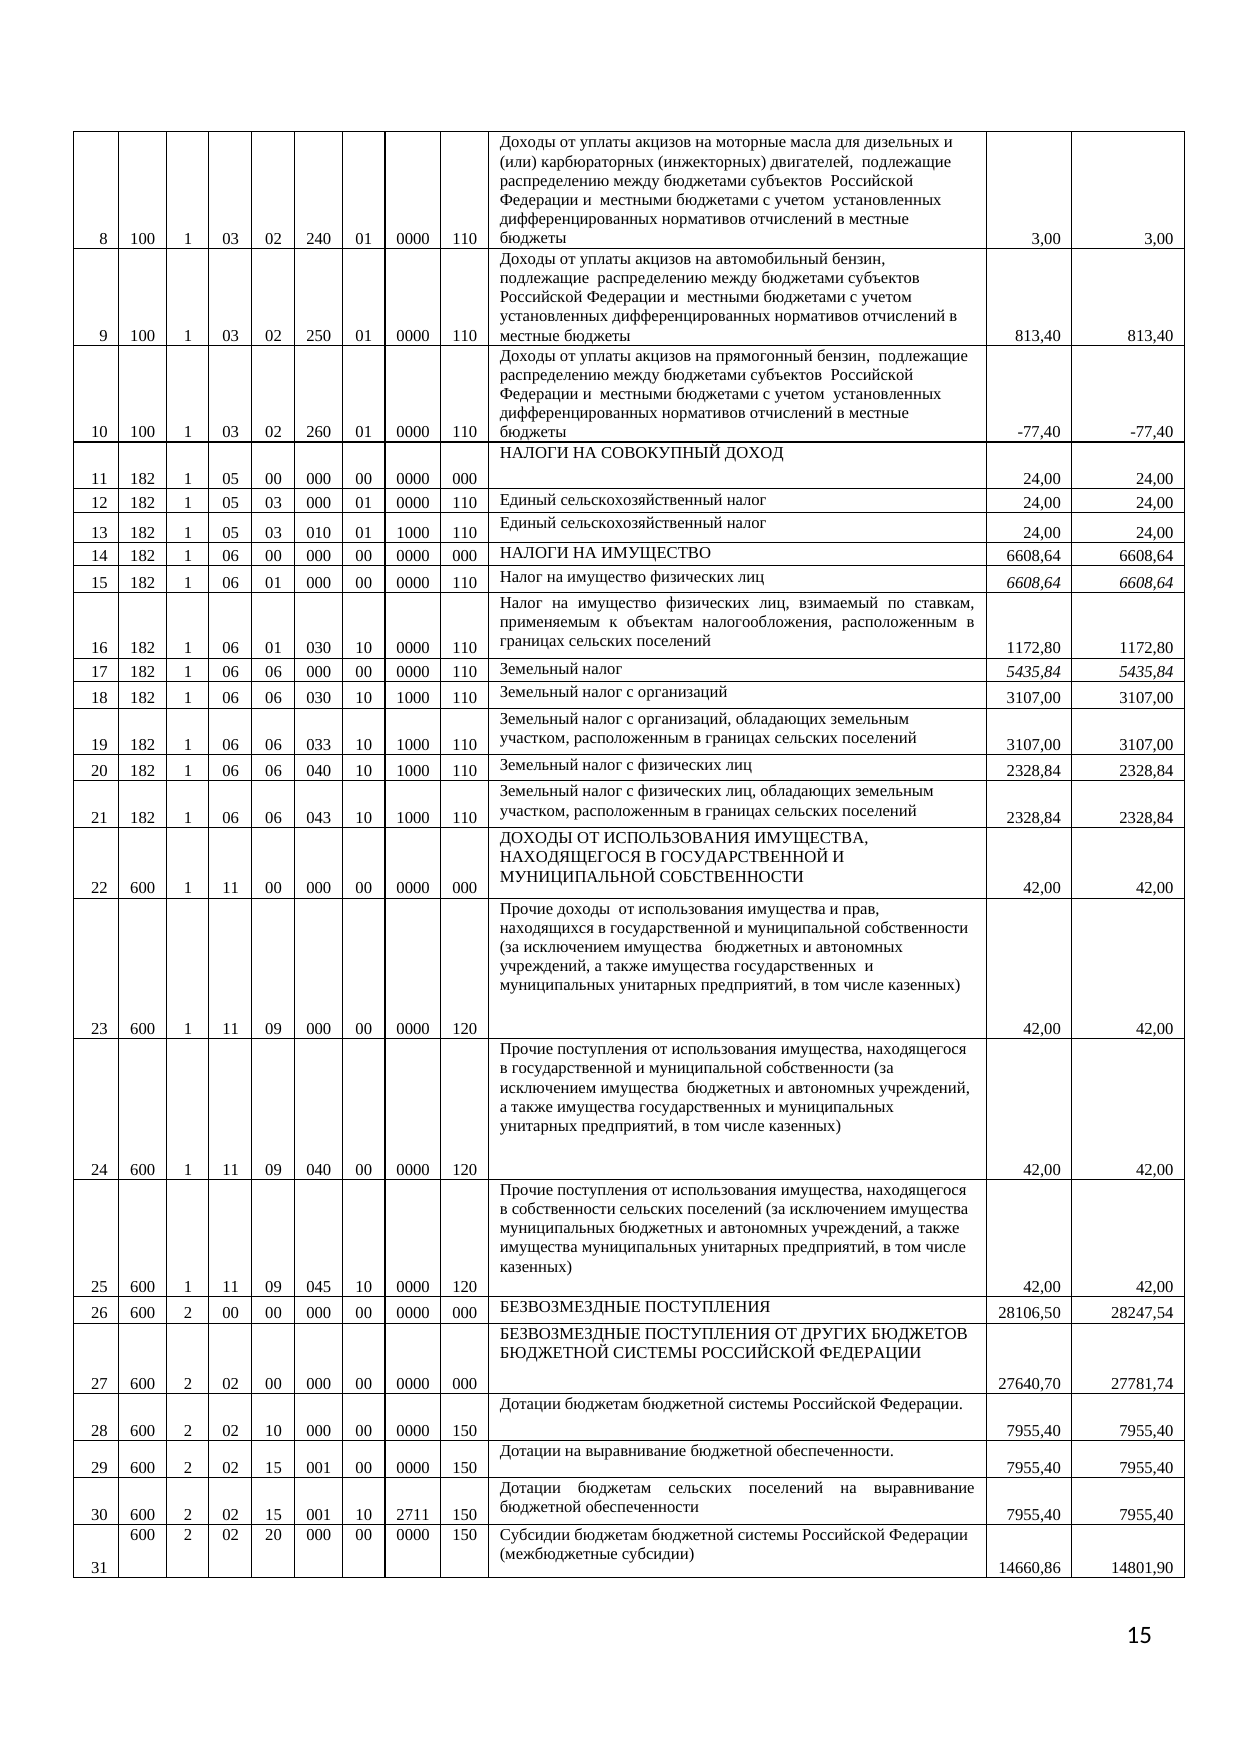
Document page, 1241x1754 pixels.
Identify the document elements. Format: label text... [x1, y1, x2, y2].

table_cell 1 [167, 755, 208, 780]
table_cell 0000 [386, 346, 440, 441]
table_cell 0000 [386, 1039, 440, 1179]
table_cell 5435,84 [987, 659, 1071, 681]
table_cell 7955,40 [987, 1478, 1071, 1524]
table_cell 11 [209, 1039, 251, 1179]
table_cell 000 [441, 1324, 488, 1393]
table_cell 3107,00 [1072, 682, 1184, 707]
table_cell 182 [119, 566, 166, 592]
table_cell 5435,84 [1072, 659, 1184, 681]
table_cell БЕЗВОЗМЕЗДНЫЕ ПОСТУПЛЕНИЯ [489, 1297, 986, 1322]
table_cell 11 [74, 443, 118, 488]
table_cell 600 [119, 1180, 166, 1296]
table_cell 03 [252, 513, 294, 542]
table_cell 813,40 [987, 249, 1071, 344]
table_cell 0000 [386, 1441, 440, 1477]
table_cell 02 [252, 132, 294, 248]
table_cell 14 [74, 543, 118, 565]
table_cell 20 [252, 1525, 294, 1577]
table_cell 2 [167, 1394, 208, 1439]
table_cell 6608,64 [1072, 566, 1184, 592]
table_cell 00 [343, 443, 384, 488]
table_cell 1 [167, 489, 208, 512]
table_cell НАЛОГИ НА ИМУЩЕСТВО [489, 543, 986, 565]
table_cell -77,40 [987, 346, 1071, 441]
table_cell 033 [295, 709, 342, 754]
table_cell 600 [119, 1394, 166, 1439]
table_cell 11 [209, 899, 251, 1038]
table_cell 1 [167, 566, 208, 592]
table_cell 02 [209, 1441, 251, 1477]
table_cell 110 [441, 659, 488, 681]
table_cell 20 [74, 755, 118, 780]
table_cell 06 [252, 781, 294, 827]
table_cell 42,00 [987, 1039, 1071, 1179]
table_cell 7955,40 [1072, 1478, 1184, 1524]
table_cell 42,00 [1072, 1039, 1184, 1179]
table_cell 01 [343, 513, 384, 542]
table_cell 000 [295, 828, 342, 897]
table_cell 1 [167, 709, 208, 754]
table_cell 2328,84 [1072, 781, 1184, 827]
table_cell 110 [441, 249, 488, 344]
table_cell НАЛОГИ НА СОВОКУПНЫЙ ДОХОД [489, 443, 986, 488]
table_cell 1 [167, 543, 208, 565]
table_cell Земельный налог с физических лиц, обладающих земельным участком, расположенным в границах сельских поселений [489, 781, 986, 827]
table_cell 21 [74, 781, 118, 827]
table_cell 1 [167, 132, 208, 248]
table_cell 1000 [386, 709, 440, 754]
table_cell 06 [209, 755, 251, 780]
table_cell 9 [74, 249, 118, 344]
table_cell 600 [119, 1324, 166, 1393]
table_cell 1 [167, 1039, 208, 1179]
table_cell 7955,40 [1072, 1394, 1184, 1439]
table_cell 31 [74, 1525, 118, 1577]
table_cell 600 [119, 1525, 166, 1577]
table_cell 110 [441, 346, 488, 441]
table_cell 03 [209, 249, 251, 344]
table_cell 02 [209, 1394, 251, 1439]
table_cell 00 [343, 899, 384, 1038]
table_cell 000 [295, 1525, 342, 1577]
table_cell 10 [252, 1394, 294, 1439]
table_cell Доходы от уплаты акцизов на моторные масла для дизельных и (или) карбюраторных (инжекторных) двигателей, подлежащие распределению между бюджетами субъектов Российской Федерации и местными бюджетами с учетом установленных дифференцированных нормативов отчислений в местные бюджеты [489, 132, 986, 248]
table_cell 110 [441, 489, 488, 512]
table_cell 10 [343, 781, 384, 827]
table_cell 00 [252, 828, 294, 897]
table_cell 2711 [386, 1478, 440, 1524]
table_cell 42,00 [987, 1180, 1071, 1296]
table_cell 00 [343, 566, 384, 592]
table_cell 03 [209, 132, 251, 248]
table_cell 182 [119, 543, 166, 565]
table_cell 00 [252, 443, 294, 488]
table_cell 00 [209, 1297, 251, 1322]
table_cell 01 [343, 249, 384, 344]
table_cell 11 [209, 1180, 251, 1296]
table_cell 01 [252, 566, 294, 592]
table_cell Земельный налог с физических лиц [489, 755, 986, 780]
table_cell 2 [167, 1441, 208, 1477]
table_cell 000 [295, 1324, 342, 1393]
table_cell 06 [209, 709, 251, 754]
table_cell 09 [252, 1180, 294, 1296]
table_cell 0000 [386, 1297, 440, 1322]
table_cell 120 [441, 1039, 488, 1179]
table_cell 3,00 [1072, 132, 1184, 248]
table_cell 043 [295, 781, 342, 827]
table_cell 00 [343, 1039, 384, 1179]
table_cell 24,00 [1072, 443, 1184, 488]
table_cell 0000 [386, 566, 440, 592]
table_cell 24,00 [987, 513, 1071, 542]
table_cell 14801,90 [1072, 1525, 1184, 1577]
table_cell 150 [441, 1441, 488, 1477]
table_cell 182 [119, 682, 166, 707]
table_cell 1000 [386, 781, 440, 827]
table_cell 250 [295, 249, 342, 344]
table_cell 09 [252, 1039, 294, 1179]
table_cell 000 [295, 566, 342, 592]
table_cell Налог на имущество физических лиц, взимаемый по ставкам, применяемым к объектам налогообложения, расположенным в границах сельских поселений [489, 593, 986, 657]
table_cell 10 [343, 593, 384, 657]
table_cell 15 [252, 1478, 294, 1524]
table_cell 05 [209, 513, 251, 542]
table_cell 8 [74, 132, 118, 248]
table_cell 01 [343, 132, 384, 248]
table_cell 02 [252, 346, 294, 441]
table_cell 18 [74, 682, 118, 707]
table_cell 1 [167, 1180, 208, 1296]
table_cell 182 [119, 593, 166, 657]
table_cell 12 [74, 489, 118, 512]
table_cell 001 [295, 1441, 342, 1477]
table_cell 240 [295, 132, 342, 248]
table_cell 182 [119, 513, 166, 542]
table_cell 000 [441, 828, 488, 897]
table_cell 040 [295, 1039, 342, 1179]
table_cell 1 [167, 513, 208, 542]
table_cell 09 [252, 899, 294, 1038]
table_cell 1 [167, 828, 208, 897]
table_cell Прочие поступления от использования имущества, находящегося в собственности сельских поселений (за исключением имущества муниципальных бюджетных и автономных учреждений, а также имущества муниципальных унитарных предприятий, в том числе казенных) [489, 1180, 986, 1296]
table_cell 7955,40 [987, 1441, 1071, 1477]
table_cell 00 [343, 828, 384, 897]
table_cell 24,00 [1072, 489, 1184, 512]
table_cell 600 [119, 899, 166, 1038]
table_cell 27640,70 [987, 1324, 1071, 1393]
table_cell 06 [209, 682, 251, 707]
table_cell 1 [167, 249, 208, 344]
table_cell 182 [119, 659, 166, 681]
table_cell 00 [343, 1441, 384, 1477]
table_cell 150 [441, 1525, 488, 1577]
table_cell 24,00 [987, 443, 1071, 488]
table_cell 25 [74, 1180, 118, 1296]
table_cell 0000 [386, 593, 440, 657]
table_cell 00 [343, 1394, 384, 1439]
table_cell 26 [74, 1297, 118, 1322]
table_cell Земельный налог [489, 659, 986, 681]
table_cell 19 [74, 709, 118, 754]
table_cell 0000 [386, 489, 440, 512]
table_cell Субсидии бюджетам бюджетной системы Российской Федерации (межбюджетные субсидии) [489, 1525, 986, 1577]
table_cell БЕЗВОЗМЕЗДНЫЕ ПОСТУПЛЕНИЯ ОТ ДРУГИХ БЮДЖЕТОВ БЮДЖЕТНОЙ СИСТЕМЫ РОССИЙСКОЙ ФЕДЕРАЦИИ [489, 1324, 986, 1393]
table_cell 100 [119, 132, 166, 248]
table_cell Дотации бюджетам бюджетной системы Российской Федерации. [489, 1394, 986, 1439]
table_cell 000 [295, 659, 342, 681]
table_cell 2 [167, 1297, 208, 1322]
table_cell 110 [441, 593, 488, 657]
table_cell 0000 [386, 132, 440, 248]
table_cell 0000 [386, 249, 440, 344]
table_cell 260 [295, 346, 342, 441]
table_cell 00 [343, 1324, 384, 1393]
table_cell 00 [252, 543, 294, 565]
table_cell 24,00 [987, 489, 1071, 512]
table_cell 0000 [386, 1180, 440, 1296]
table_cell 03 [209, 346, 251, 441]
table_cell 00 [343, 659, 384, 681]
table_cell 600 [119, 828, 166, 897]
table_cell 05 [209, 443, 251, 488]
table_cell 182 [119, 443, 166, 488]
table_cell 120 [441, 899, 488, 1038]
table_cell 02 [209, 1324, 251, 1393]
table_cell 1172,80 [1072, 593, 1184, 657]
table_cell 42,00 [987, 828, 1071, 897]
table_cell 110 [441, 513, 488, 542]
table_cell Единый сельскохозяйственный налог [489, 489, 986, 512]
table_cell 600 [119, 1297, 166, 1322]
table_cell 100 [119, 249, 166, 344]
table_cell Прочие доходы от использования имущества и прав, находящихся в государственной и муниципальной собственности (за исключением имущества бюджетных и автономных учреждений, а также имущества государственных и муниципальных унитарных предприятий, в том числе казенных) [489, 899, 986, 1038]
table_cell 10 [343, 1180, 384, 1296]
table_cell 06 [252, 682, 294, 707]
table_cell 000 [295, 443, 342, 488]
table_cell 1 [167, 659, 208, 681]
table_cell 000 [441, 543, 488, 565]
table_cell 110 [441, 682, 488, 707]
table_cell 06 [209, 543, 251, 565]
table_cell 2 [167, 1478, 208, 1524]
table_cell 1 [167, 899, 208, 1038]
table_cell 182 [119, 781, 166, 827]
table_cell 2328,84 [987, 781, 1071, 827]
table_cell 3107,00 [987, 709, 1071, 754]
table_cell 7955,40 [1072, 1441, 1184, 1477]
table_cell 15 [74, 566, 118, 592]
table_cell 110 [441, 755, 488, 780]
table_cell 13 [74, 513, 118, 542]
table_cell 42,00 [1072, 828, 1184, 897]
table_cell 0000 [386, 543, 440, 565]
table_cell 3107,00 [1072, 709, 1184, 754]
table_cell 182 [119, 755, 166, 780]
table_cell 030 [295, 682, 342, 707]
table_cell 110 [441, 709, 488, 754]
table_cell 813,40 [1072, 249, 1184, 344]
table_cell 24,00 [1072, 513, 1184, 542]
table_cell 14660,86 [987, 1525, 1071, 1577]
table_cell 02 [252, 249, 294, 344]
table_cell 000 [295, 1394, 342, 1439]
table_cell 110 [441, 132, 488, 248]
table_cell 28 [74, 1394, 118, 1439]
table_cell 150 [441, 1394, 488, 1439]
table_cell ДОХОДЫ ОТ ИСПОЛЬЗОВАНИЯ ИМУЩЕСТВА, НАХОДЯЩЕГОСЯ В ГОСУДАРСТВЕННОЙ И МУНИЦИПАЛЬНОЙ СОБСТВЕННОСТИ [489, 828, 986, 897]
table_cell 10 [74, 346, 118, 441]
table_cell 42,00 [1072, 1180, 1184, 1296]
table_cell 00 [343, 1525, 384, 1577]
table_cell 28106,50 [987, 1297, 1071, 1322]
table_cell 0000 [386, 659, 440, 681]
table_cell 600 [119, 1441, 166, 1477]
table_cell 0000 [386, 1324, 440, 1393]
table_cell 2328,84 [987, 755, 1071, 780]
table_cell 42,00 [987, 899, 1071, 1038]
table_cell 000 [441, 443, 488, 488]
table_cell 01 [252, 593, 294, 657]
table_cell 6608,64 [1072, 543, 1184, 565]
table_cell 1172,80 [987, 593, 1071, 657]
table_cell 24 [74, 1039, 118, 1179]
table_cell 000 [295, 899, 342, 1038]
table_cell 06 [209, 593, 251, 657]
table_cell 000 [295, 1297, 342, 1322]
table_cell 01 [343, 346, 384, 441]
table_cell Единый сельскохозяйственный налог [489, 513, 986, 542]
table_cell 06 [252, 755, 294, 780]
table_cell 120 [441, 1180, 488, 1296]
table_cell 10 [343, 755, 384, 780]
table_cell 27 [74, 1324, 118, 1393]
table_cell 6608,64 [987, 543, 1071, 565]
table_cell 2 [167, 1525, 208, 1577]
table_cell 30 [74, 1478, 118, 1524]
table_cell 600 [119, 1478, 166, 1524]
table_cell 10 [343, 682, 384, 707]
table_cell 150 [441, 1478, 488, 1524]
table_cell 16 [74, 593, 118, 657]
table_cell Дотации на выравнивание бюджетной обеспеченности. [489, 1441, 986, 1477]
table_cell 1 [167, 443, 208, 488]
table_cell 1 [167, 346, 208, 441]
table_cell Прочие поступления от использования имущества, находящегося в государственной и муниципальной собственности (за исключением имущества бюджетных и автономных учреждений, а также имущества государственных и муниципальных унитарных предприятий, в том числе казенных) [489, 1039, 986, 1179]
table_cell 06 [252, 709, 294, 754]
table_cell 182 [119, 489, 166, 512]
table_cell 42,00 [1072, 899, 1184, 1038]
table_cell 02 [209, 1478, 251, 1524]
table_cell 0000 [386, 828, 440, 897]
table_cell 600 [119, 1039, 166, 1179]
table_cell 3107,00 [987, 682, 1071, 707]
table_cell 3,00 [987, 132, 1071, 248]
table_cell 182 [119, 709, 166, 754]
table_cell -77,40 [1072, 346, 1184, 441]
table_cell 2 [167, 1324, 208, 1393]
table_cell 1 [167, 682, 208, 707]
table_cell 00 [343, 543, 384, 565]
table_cell 17 [74, 659, 118, 681]
table_cell 11 [209, 828, 251, 897]
table_cell 22 [74, 828, 118, 897]
table_cell 06 [209, 659, 251, 681]
table_cell Земельный налог с организаций [489, 682, 986, 707]
table_cell 15 [252, 1441, 294, 1477]
table_cell 00 [343, 1297, 384, 1322]
table_cell 6608,64 [987, 566, 1071, 592]
table_cell 0000 [386, 443, 440, 488]
table_cell 2328,84 [1072, 755, 1184, 780]
table_cell 00 [252, 1324, 294, 1393]
table_cell 040 [295, 755, 342, 780]
table_cell 01 [343, 489, 384, 512]
table_cell Доходы от уплаты акцизов на прямогонный бензин, подлежащие распределению между бюджетами субъектов Российской Федерации и местными бюджетами с учетом установленных дифференцированных нормативов отчислений в местные бюджеты [489, 346, 986, 441]
table_cell Земельный налог с организаций, обладающих земельным участком, расположенным в границах сельских поселений [489, 709, 986, 754]
table_cell 045 [295, 1180, 342, 1296]
table_cell Налог на имущество физических лиц [489, 566, 986, 592]
table_cell 02 [209, 1525, 251, 1577]
table_cell 00 [252, 1297, 294, 1322]
table_cell 001 [295, 1478, 342, 1524]
table_cell 06 [209, 781, 251, 827]
table_cell Дотации бюджетам сельских поселений на выравнивание бюджетной обеспеченности [489, 1478, 986, 1524]
table_cell 1 [167, 781, 208, 827]
table_cell 0000 [386, 1394, 440, 1439]
table_cell 000 [441, 1297, 488, 1322]
table_cell 06 [209, 566, 251, 592]
table_cell 110 [441, 566, 488, 592]
table_cell 0000 [386, 899, 440, 1038]
table_cell 03 [252, 489, 294, 512]
table_cell 030 [295, 593, 342, 657]
table_cell 23 [74, 899, 118, 1038]
table_cell 7955,40 [987, 1394, 1071, 1439]
table_cell 100 [119, 346, 166, 441]
table_cell 10 [343, 1478, 384, 1524]
table_cell 000 [295, 543, 342, 565]
table_cell 000 [295, 489, 342, 512]
table_cell 1000 [386, 513, 440, 542]
table_cell 10 [343, 709, 384, 754]
table_cell 06 [252, 659, 294, 681]
table_cell 0000 [386, 1525, 440, 1577]
table_cell 29 [74, 1441, 118, 1477]
table_cell 05 [209, 489, 251, 512]
table_cell 1000 [386, 682, 440, 707]
table_cell 28247,54 [1072, 1297, 1184, 1322]
table_cell 110 [441, 781, 488, 827]
table_cell 1 [167, 593, 208, 657]
table_cell Доходы от уплаты акцизов на автомобильный бензин, подлежащие распределению между бюджетами субъектов Российской Федерации и местными бюджетами с учетом установленных дифференцированных нормативов отчислений в местные бюджеты [489, 249, 986, 344]
table_cell 010 [295, 513, 342, 542]
table_cell 27781,74 [1072, 1324, 1184, 1393]
table_cell 1000 [386, 755, 440, 780]
